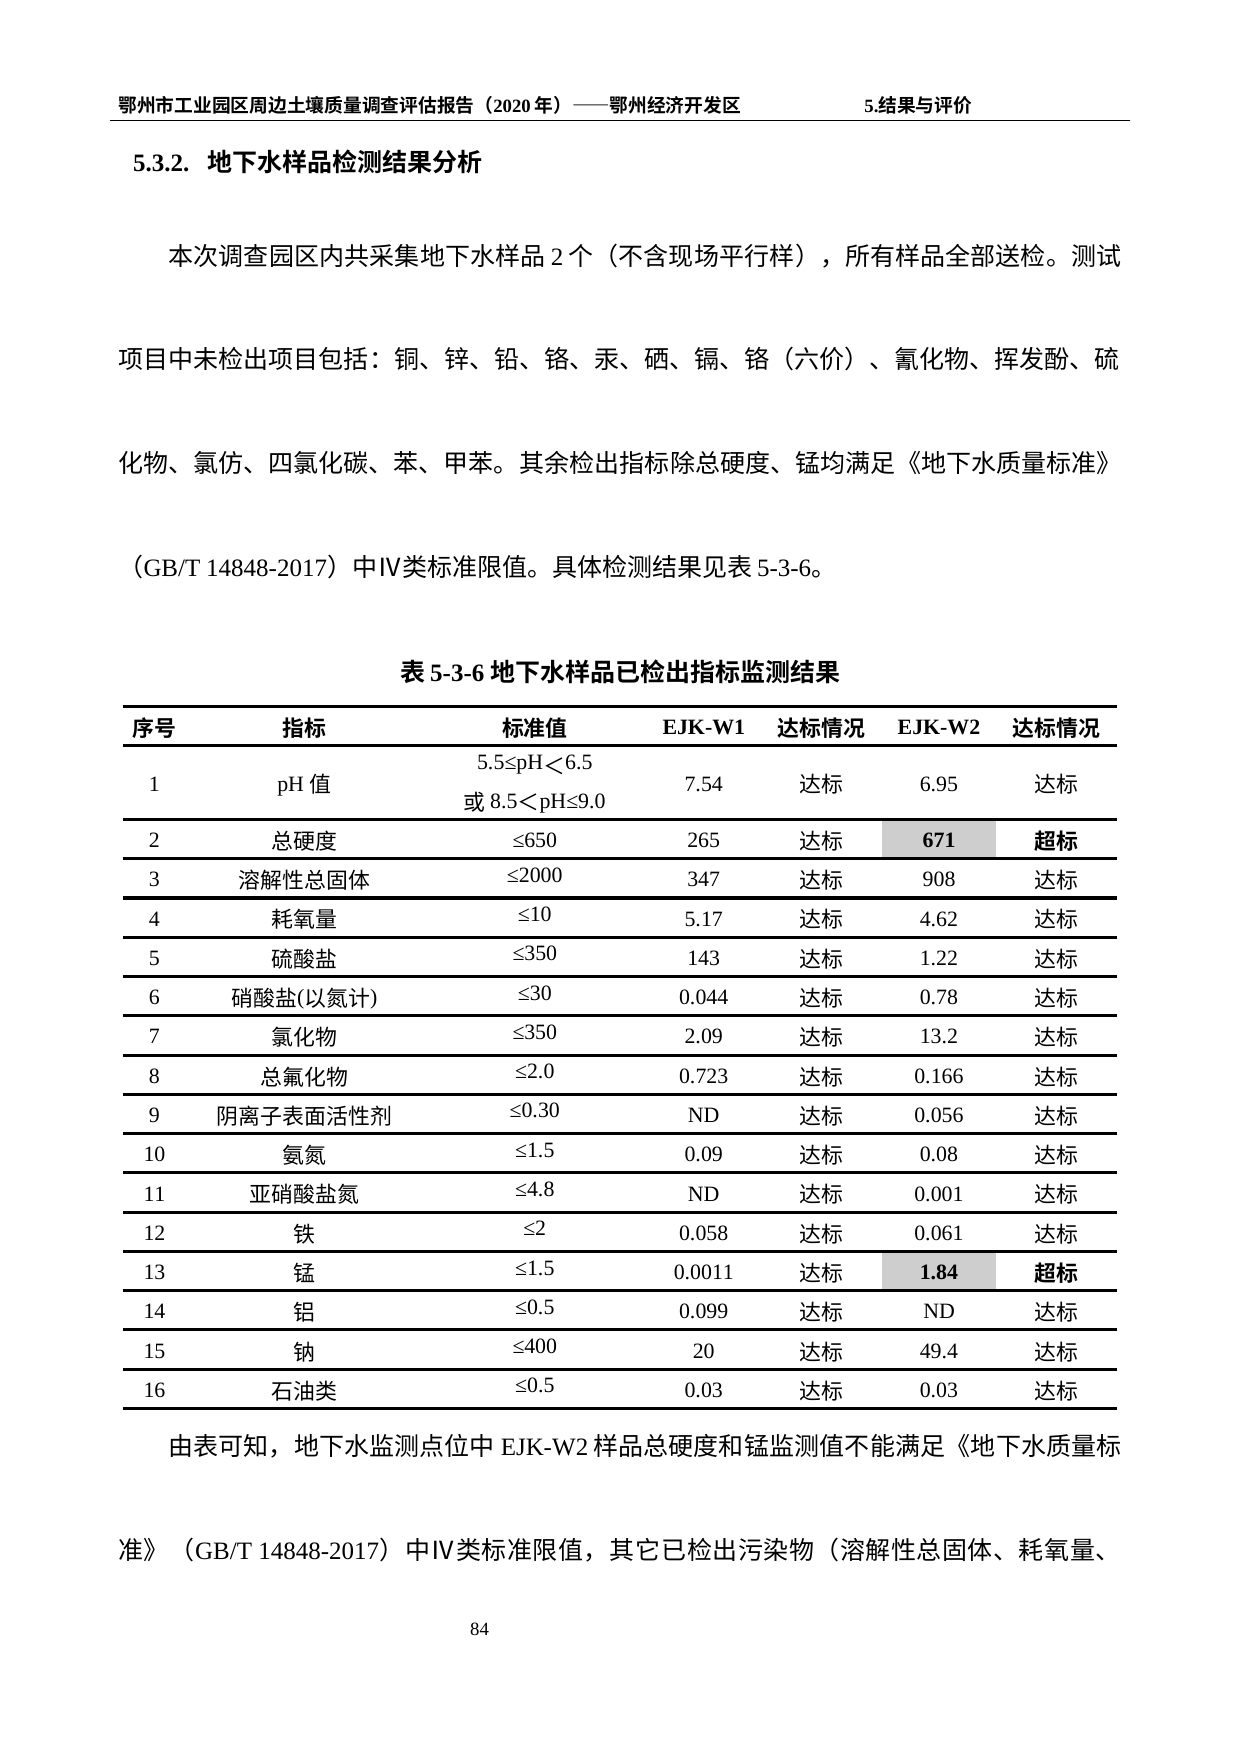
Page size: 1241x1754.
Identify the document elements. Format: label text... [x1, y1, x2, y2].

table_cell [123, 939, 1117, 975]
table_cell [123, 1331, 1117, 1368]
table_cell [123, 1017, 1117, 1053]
text 表5-3-6 地下水样品已检出指标监测结果 [118, 636, 1122, 705]
subtitle 地下水样品检测结果分析 [133, 126, 1122, 195]
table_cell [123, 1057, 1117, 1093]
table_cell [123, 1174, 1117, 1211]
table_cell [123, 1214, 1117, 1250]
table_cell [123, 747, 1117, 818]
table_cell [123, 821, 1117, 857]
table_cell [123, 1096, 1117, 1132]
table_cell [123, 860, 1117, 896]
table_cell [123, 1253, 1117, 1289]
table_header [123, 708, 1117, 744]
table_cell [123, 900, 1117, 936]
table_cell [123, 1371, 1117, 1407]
text 本次调查园区内共采集地下水样品2个（不含现场平行样），所有样品全部送检。测试项目中未检出项目包括：铜、锌、铅、铬、汞、硒、镉、铬（六价）、氰化物、挥发酚、硫化物、氯仿、四氯化碳、苯、甲苯。其余检出指标除总硬度、锰均满足《地下水质量标准》（GB/T 14848-2017）中Ⅳ类标准限值。具体检测结果见表5-3-6。 [118, 219, 1122, 600]
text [118, 1410, 1122, 1583]
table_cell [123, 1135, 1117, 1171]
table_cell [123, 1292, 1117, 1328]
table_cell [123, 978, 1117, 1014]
